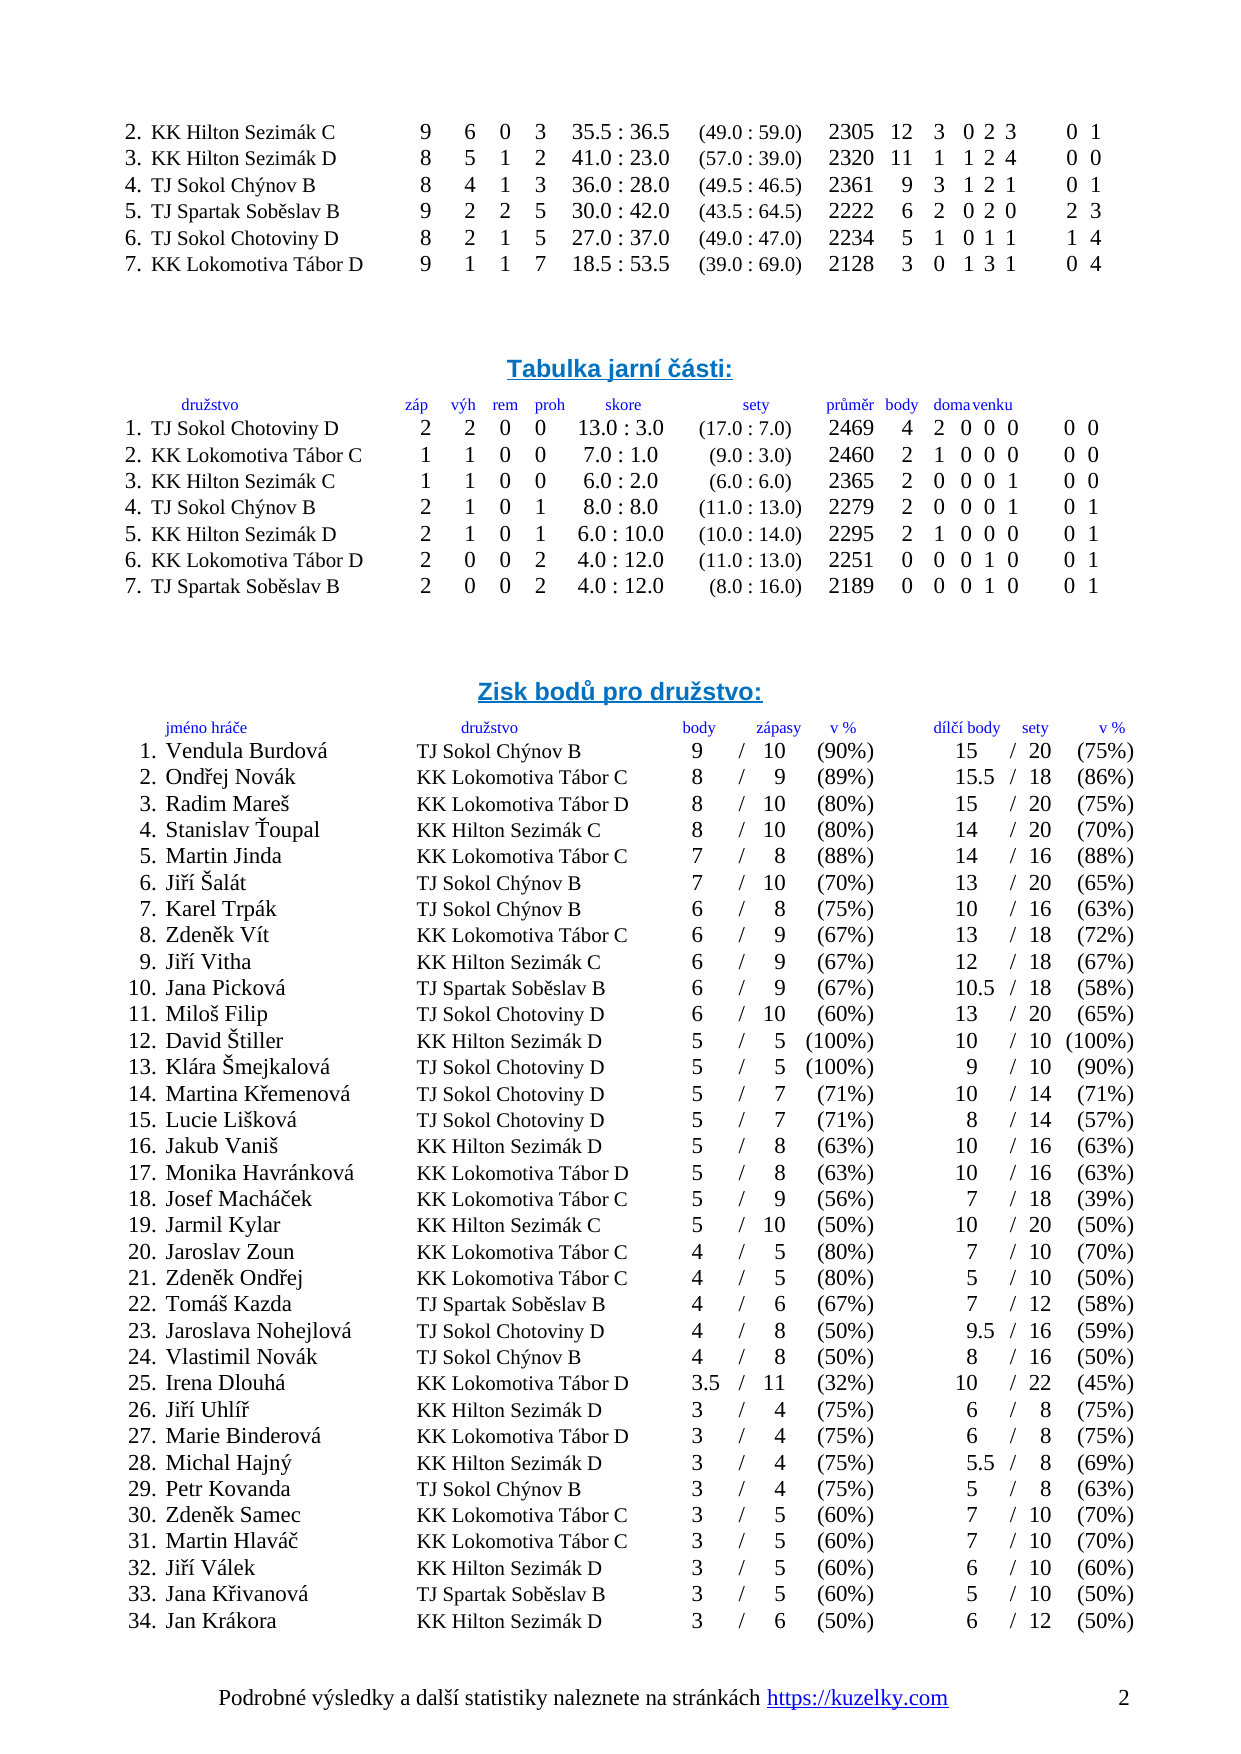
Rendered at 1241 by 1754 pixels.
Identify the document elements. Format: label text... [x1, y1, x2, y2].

text 4. TJ Sokol Chýnov B 8 4 1 3 36.0 : 28.0 (49.5 : 46.5) 2361 9 3 1 2 1 0 1 [106, 171, 1134, 197]
text 25. Irena Dlouhá KK Lokomotiva Tábor D 3.5 / 11 (32%) 10 / 22 (45%) [106, 1369, 1134, 1396]
text Zisk bodů pro družstvo: [94, 677, 1145, 705]
text 29. Petr Kovanda TJ Sokol Chýnov B 3 / 4 (75%) 5 / 8 (63%) [106, 1475, 1134, 1501]
text 4. Stanislav Ťoupal KK Hilton Sezimák C 8 / 10 (80%) 14 / 20 (70%) [106, 816, 1134, 842]
text 30. Zdeněk Samec KK Lokomotiva Tábor C 3 / 5 (60%) 7 / 10 (70%) [106, 1501, 1134, 1528]
text 20. Jaroslav Zoun KK Lokomotiva Tábor C 4 / 5 (80%) 7 / 10 (70%) [106, 1238, 1134, 1264]
text 34. Jan Krákora KK Hilton Sezimák D 3 / 6 (50%) 6 / 12 (50%) [106, 1607, 1134, 1633]
text 3. KK Hilton Sezimák D 8 5 1 2 41.0 : 23.0 (57.0 : 39.0) 2320 11 1 1 2 4 0 0 [106, 144, 1134, 171]
text 13. Klára Šmejkalová TJ Sokol Chotoviny D 5 / 5 (100%) 9 / 10 (90%) [106, 1053, 1134, 1079]
text 11. Miloš Filip TJ Sokol Chotoviny D 6 / 10 (60%) 13 / 20 (65%) [106, 1001, 1134, 1027]
text jméno hráče družstvo body zápasy v % dílčí body sety v % [106, 718, 1134, 737]
text 17. Monika Havránková KK Lokomotiva Tábor D 5 / 8 (63%) 10 / 16 (63%) [106, 1159, 1134, 1185]
text 18. Josef Macháček KK Lokomotiva Tábor C 5 / 9 (56%) 7 / 18 (39%) [106, 1185, 1134, 1211]
text 2. KK Hilton Sezimák C 9 6 0 3 35.5 : 36.5 (49.0 : 59.0) 2305 12 3 0 2 3 0 1 [106, 118, 1134, 144]
text 14. Martina Křemenová TJ Sokol Chotoviny D 5 / 7 (71%) 10 / 14 (71%) [106, 1079, 1134, 1106]
text 4. TJ Sokol Chýnov B 2 1 0 1 8.0 : 8.0 (11.0 : 13.0) 2279 2 0 0 0 1 0 1 [106, 493, 1134, 520]
text 31. Martin Hlaváč KK Lokomotiva Tábor C 3 / 5 (60%) 7 / 10 (70%) [106, 1528, 1134, 1554]
text družstvo záp výh rem proh skore sety průměr body doma venku [106, 395, 1134, 414]
text 5. KK Hilton Sezimák D 2 1 0 1 6.0 : 10.0 (10.0 : 14.0) 2295 2 1 0 0 0 0 1 [106, 520, 1134, 546]
text 6. Jiří Šalát TJ Sokol Chýnov B 7 / 10 (70%) 13 / 20 (65%) [106, 869, 1134, 895]
text 16. Jakub Vaniš KK Hilton Sezimák D 5 / 8 (63%) 10 / 16 (63%) [106, 1132, 1134, 1159]
text 1. Vendula Burdová TJ Sokol Chýnov B 9 / 10 (90%) 15 / 20 (75%) [106, 737, 1134, 763]
text 6. KK Lokomotiva Tábor D 2 0 0 2 4.0 : 12.0 (11.0 : 13.0) 2251 0 0 0 1 0 0 1 [106, 546, 1134, 572]
text 7. Karel Trpák TJ Sokol Chýnov B 6 / 8 (75%) 10 / 16 (63%) [106, 895, 1134, 921]
text 32. Jiří Válek KK Hilton Sezimák D 3 / 5 (60%) 6 / 10 (60%) [106, 1554, 1134, 1580]
text 6. TJ Sokol Chotoviny D 8 2 1 5 27.0 : 37.0 (49.0 : 47.0) 2234 5 1 0 1 1 1 4 [106, 223, 1134, 250]
text 5. TJ Spartak Soběslav B 9 2 2 5 30.0 : 42.0 (43.5 : 64.5) 2222 6 2 0 2 0 2 3 [106, 197, 1134, 223]
text 1. TJ Sokol Chotoviny D 2 2 0 0 13.0 : 3.0 (17.0 : 7.0) 2469 4 2 0 0 0 0 0 [106, 414, 1134, 441]
text 2. Ondřej Novák KK Lokomotiva Tábor C 8 / 9 (89%) 15.5 / 18 (86%) [106, 763, 1134, 790]
text 19. Jarmil Kylar KK Hilton Sezimák C 5 / 10 (50%) 10 / 20 (50%) [106, 1211, 1134, 1238]
text 10. Jana Picková TJ Spartak Soběslav B 6 / 9 (67%) 10.5 / 18 (58%) [106, 974, 1134, 1001]
text Tabulka jarní části: [94, 354, 1145, 383]
text 3. KK Hilton Sezimák C 1 1 0 0 6.0 : 2.0 (6.0 : 6.0) 2365 2 0 0 0 1 0 0 [106, 467, 1134, 493]
text 5. Martin Jinda KK Lokomotiva Tábor C 7 / 8 (88%) 14 / 16 (88%) [106, 842, 1134, 869]
text 7. KK Lokomotiva Tábor D 9 1 1 7 18.5 : 53.5 (39.0 : 69.0) 2128 3 0 1 3 1 0 4 [106, 250, 1134, 276]
text 3. Radim Mareš KK Lokomotiva Tábor D 8 / 10 (80%) 15 / 20 (75%) [106, 790, 1134, 816]
text 26. Jiří Uhlíř KK Hilton Sezimák D 3 / 4 (75%) 6 / 8 (75%) [106, 1396, 1134, 1422]
text 7. TJ Spartak Soběslav B 2 0 0 2 4.0 : 12.0 (8.0 : 16.0) 2189 0 0 0 1 0 0 1 [106, 572, 1134, 599]
text 12. David Štiller KK Hilton Sezimák D 5 / 5 (100%) 10 / 10 (100%) [106, 1027, 1134, 1053]
text 23. Jaroslava Nohejlová TJ Sokol Chotoviny D 4 / 8 (50%) 9.5 / 16 (59%) [106, 1317, 1134, 1343]
text 27. Marie Binderová KK Lokomotiva Tábor D 3 / 4 (75%) 6 / 8 (75%) [106, 1422, 1134, 1448]
text 33. Jana Křivanová TJ Spartak Soběslav B 3 / 5 (60%) 5 / 10 (50%) [106, 1580, 1134, 1607]
text 24. Vlastimil Novák TJ Sokol Chýnov B 4 / 8 (50%) 8 / 16 (50%) [106, 1343, 1134, 1369]
text 2. KK Lokomotiva Tábor C 1 1 0 0 7.0 : 1.0 (9.0 : 3.0) 2460 2 1 0 0 0 0 0 [106, 441, 1134, 467]
text 8. Zdeněk Vít KK Lokomotiva Tábor C 6 / 9 (67%) 13 / 18 (72%) [106, 921, 1134, 948]
text 9. Jiří Vitha KK Hilton Sezimák C 6 / 9 (67%) 12 / 18 (67%) [106, 948, 1134, 974]
text 22. Tomáš Kazda TJ Spartak Soběslav B 4 / 6 (67%) 7 / 12 (58%) [106, 1290, 1134, 1317]
text 21. Zdeněk Ondřej KK Lokomotiva Tábor C 4 / 5 (80%) 5 / 10 (50%) [106, 1264, 1134, 1290]
text 15. Lucie Lišková TJ Sokol Chotoviny D 5 / 7 (71%) 8 / 14 (57%) [106, 1106, 1134, 1132]
text 28. Michal Hajný KK Hilton Sezimák D 3 / 4 (75%) 5.5 / 8 (69%) [106, 1448, 1134, 1475]
